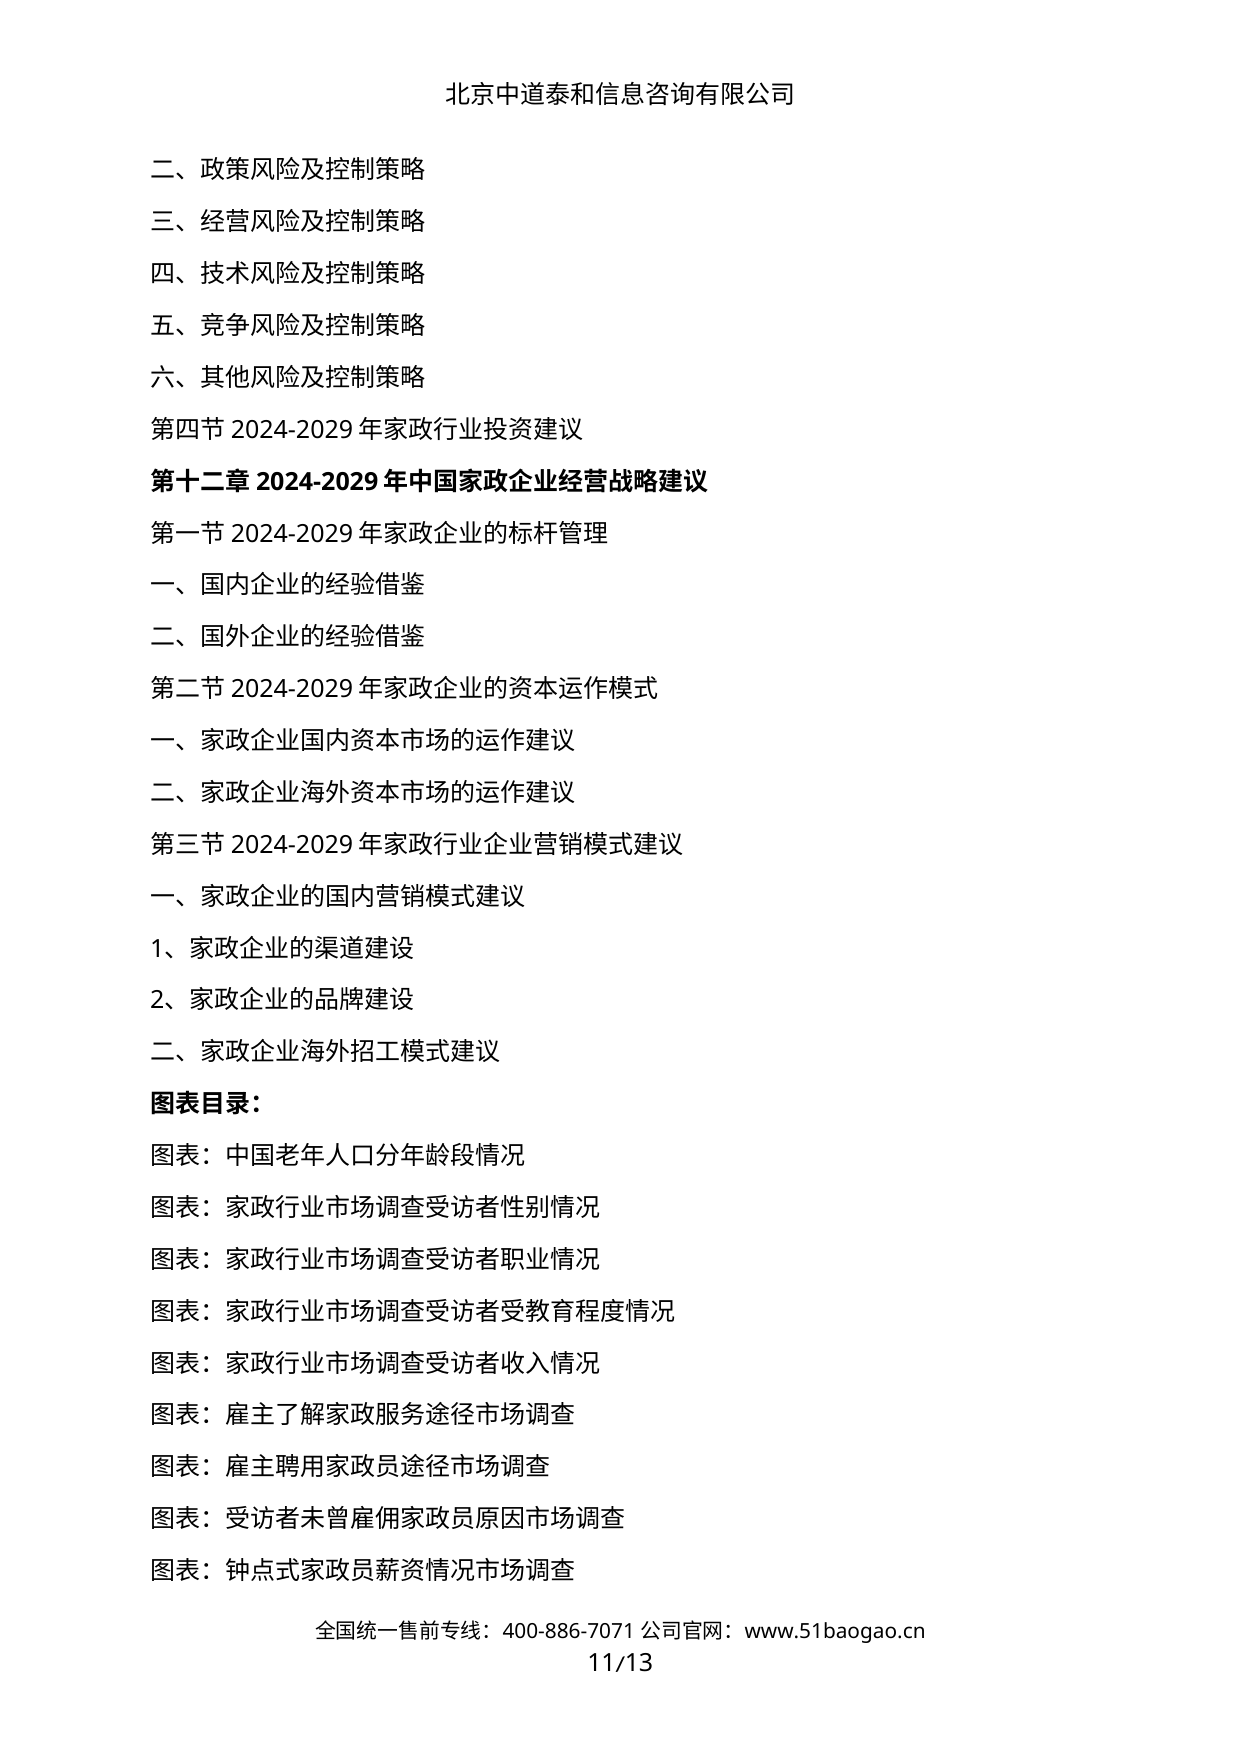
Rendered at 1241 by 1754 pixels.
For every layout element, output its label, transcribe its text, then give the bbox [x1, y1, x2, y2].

text 图表：钟点式家政员薪资情况市场调查 [150, 1551, 1090, 1587]
text 图表：受访者未曾雇佣家政员原因市场调查 [150, 1499, 1090, 1535]
text 图表：家政行业市场调查受访者性别情况 [150, 1187, 1090, 1224]
text 一、家政企业的国内营销模式建议 [150, 876, 1090, 912]
text 图表：雇主了解家政服务途径市场调查 [150, 1395, 1090, 1431]
text 四、技术风险及控制策略 [150, 254, 1090, 290]
text 图表：雇主聘用家政员途径市场调查 [150, 1447, 1090, 1483]
text 图表：家政行业市场调查受访者受教育程度情况 [150, 1291, 1090, 1327]
text 图表：家政行业市场调查受访者收入情况 [150, 1343, 1090, 1379]
text 三、经营风险及控制策略 [150, 202, 1090, 238]
text 六、其他风险及控制策略 [150, 357, 1090, 394]
text 一、国内企业的经验借鉴 [150, 565, 1090, 601]
text 五、竞争风险及控制策略 [150, 306, 1090, 342]
text 图表：家政行业市场调查受访者职业情况 [150, 1239, 1090, 1276]
text 一、家政企业国内资本市场的运作建议 [150, 721, 1090, 757]
text 第一节 2024-2029年家政企业的标杆管理 [150, 513, 1090, 549]
text 二、政策风险及控制策略 [150, 150, 1090, 186]
text 二、国外企业的经验借鉴 [150, 617, 1090, 653]
text 第三节 2024-2029年家政行业企业营销模式建议 [150, 824, 1090, 861]
text 图表：中国老年人口分年龄段情况 [150, 1136, 1090, 1172]
text 2、家政企业的品牌建设 [150, 980, 1090, 1016]
text 二、家政企业海外资本市场的运作建议 [150, 772, 1090, 809]
text 1、家政企业的渠道建设 [150, 928, 1090, 964]
text 第十二章 2024-2029年中国家政企业经营战略建议 [150, 461, 1090, 497]
text 第四节 2024-2029年家政行业投资建议 [150, 409, 1090, 446]
text 图表目录： [150, 1084, 1090, 1120]
text 第二节 2024-2029年家政企业的资本运作模式 [150, 669, 1090, 705]
text 二、家政企业海外招工模式建议 [150, 1032, 1090, 1068]
